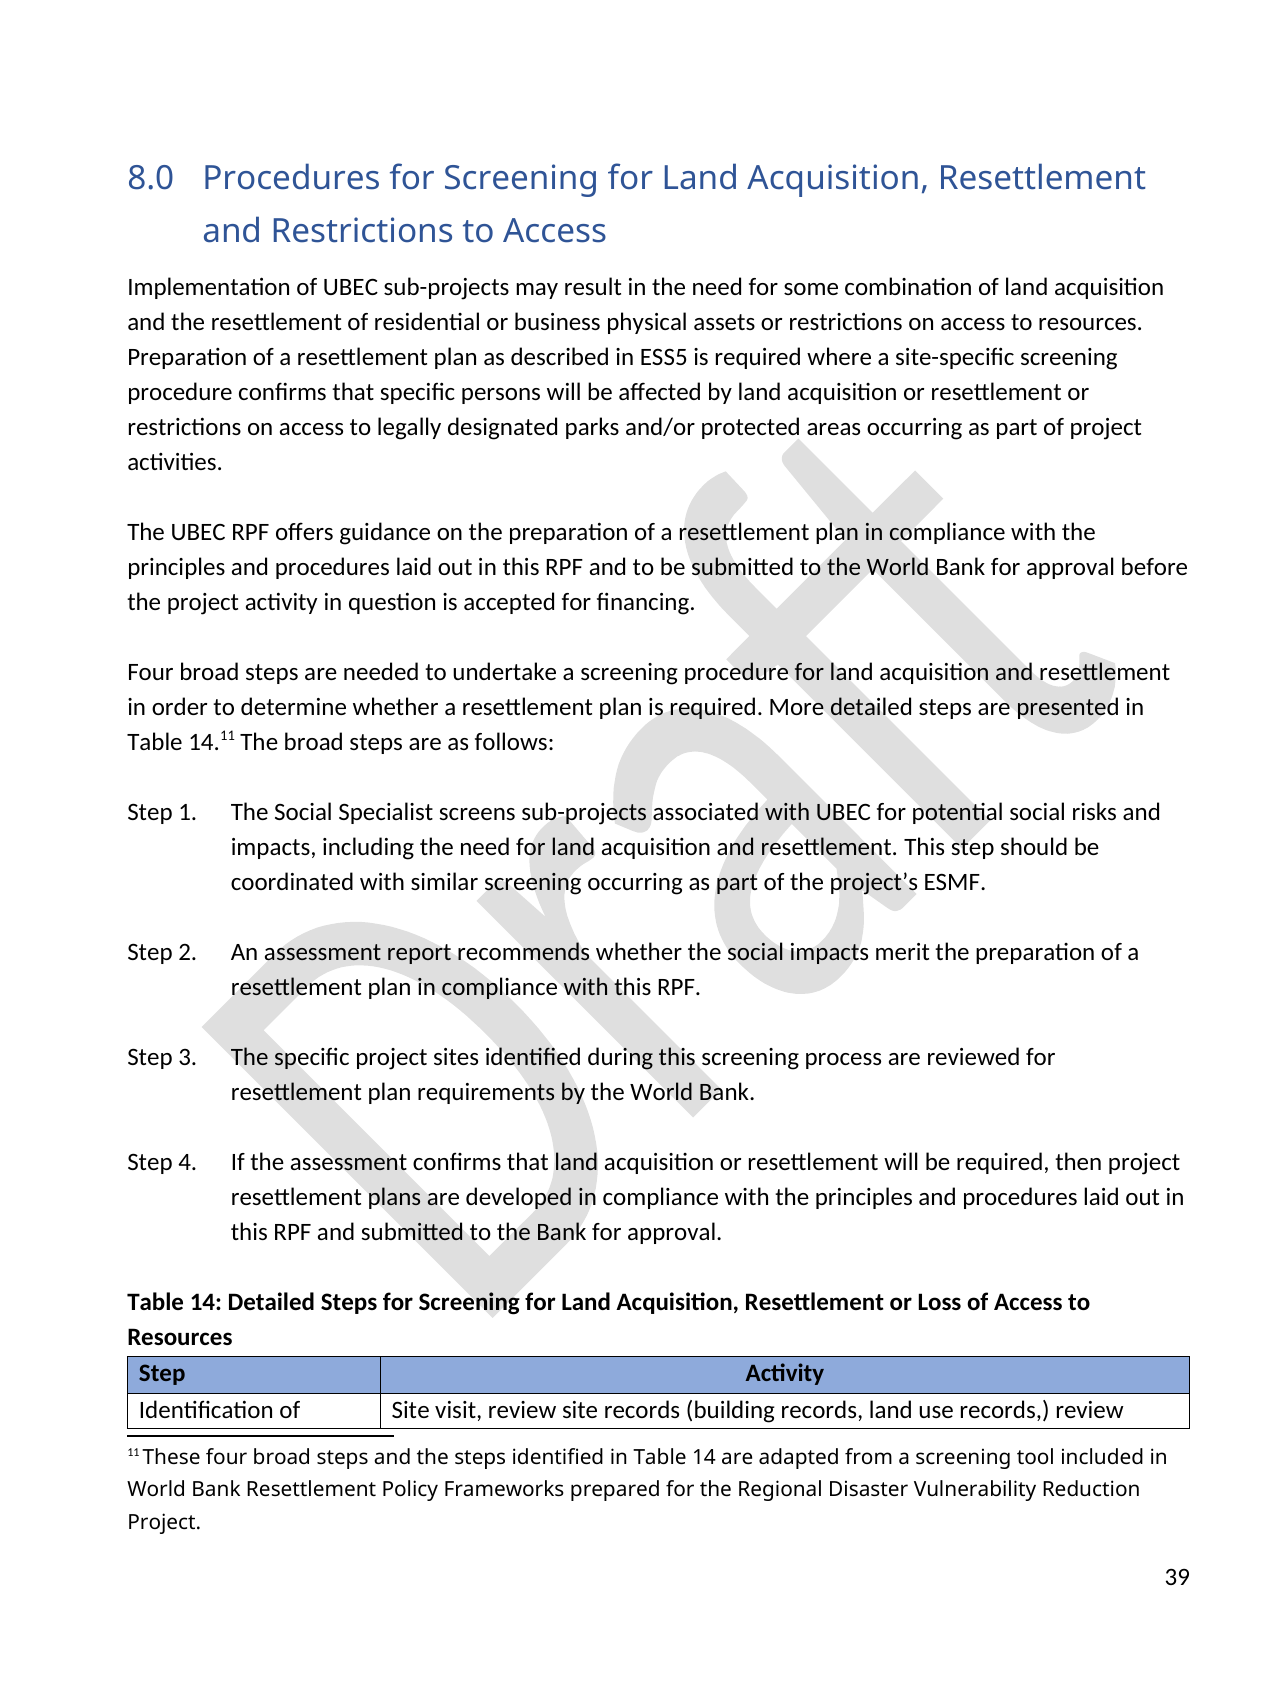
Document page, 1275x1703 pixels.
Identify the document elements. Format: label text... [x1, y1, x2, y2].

table_header Activity [381, 1357, 1189, 1393]
text Four broad steps are needed to undertake a screening procedure for land acquisition and resettlement in order to determine whether a resettlement plan is required. More detailed steps are presented in Table 14. The broad steps are as follows: [127, 656, 1189, 757]
subtitle Procedures for Screening for Land Acquisition, Resettlement and Restrictions to Access [127, 154, 1189, 252]
text The UBEC RPF offers guidance on the preparation of a resettlement plan in compliance with the principles and procedures laid out in this RPF and to be submitted to the World Bank for approval before the project activity in question is accepted for financing. [127, 516, 1189, 617]
table_header Step [128, 1357, 380, 1393]
text Step 1. The Social Specialist screens sub-projects associated with UBEC for potential social risks and impacts, including the need for land acquisition and resettlement. This step should be coordinated with similar screening occurring as part of the project’s ESMF. [127, 796, 1189, 897]
text Implementation of UBEC sub-projects may result in the need for some combination of land acquisition and the resettlement of residential or business physical assets or restrictions on access to resources. Preparation of a resettlement plan as described in ESS5 is required where a site-specific screening procedure confirms that specific persons will be affected by land acquisition or resettlement or restrictions on access to legally designated parks and/or protected areas occurring as part of project activities. [127, 271, 1189, 477]
table_cell Identification of project sites [128, 1394, 380, 1428]
text Step 2. An assessment report recommends whether the social impacts merit the preparation of a resettlement plan in compliance with this RPF. [127, 936, 1189, 1002]
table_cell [381, 1394, 1189, 1428]
text Step 4. If the assessment confirms that land acquisition or resettlement will be required, then project resettlement plans are developed in compliance with the principles and procedures laid out in this RPF and submitted to the Bank for approval. [127, 1146, 1189, 1247]
text Table 14: Detailed Steps for Screening for Land Acquisition, Resettlement or Loss of Access to Resources [127, 1286, 1189, 1352]
text Step 3. The specific project sites identified during this screening process are reviewed for resettlement plan requirements by the World Bank. [127, 1041, 1189, 1107]
